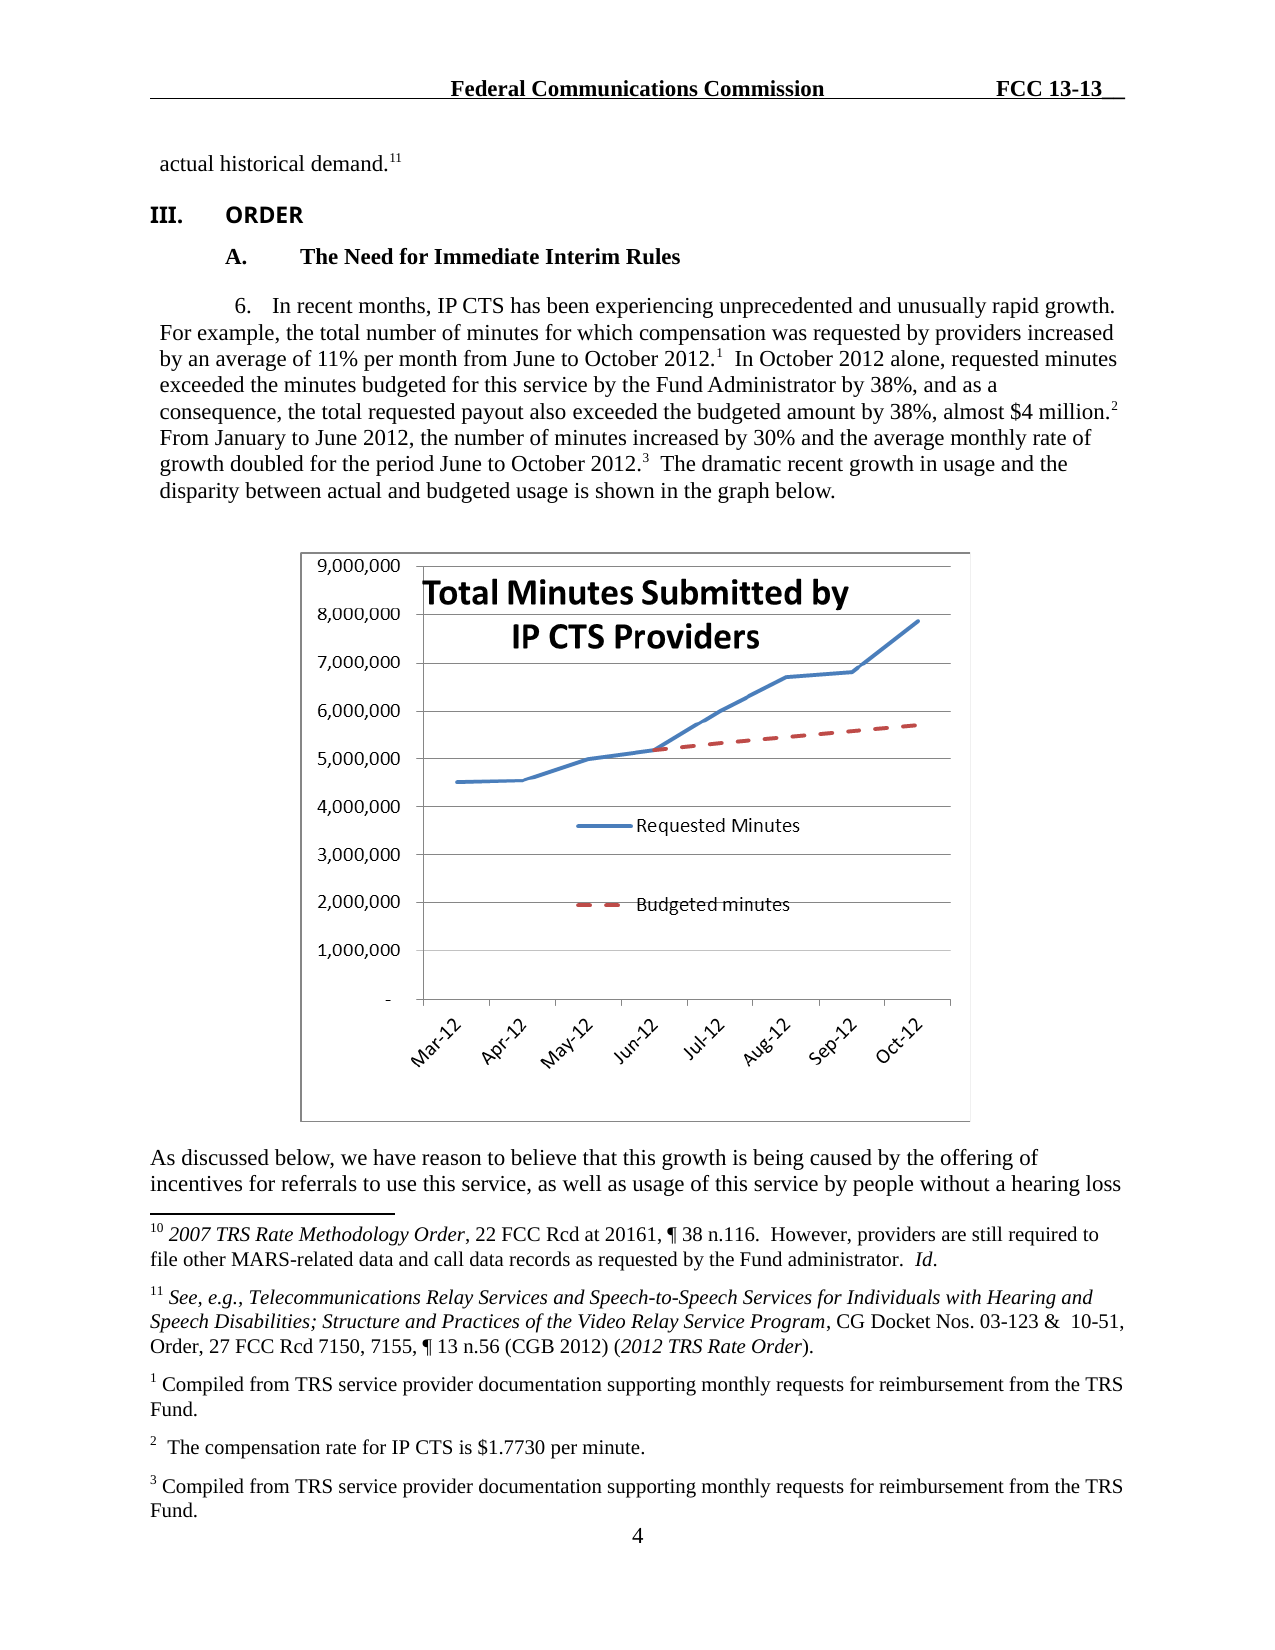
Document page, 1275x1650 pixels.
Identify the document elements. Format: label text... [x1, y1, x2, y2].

text In recent months, IP CTS has been experiencing unprecedented and unusually rapid growth. For example, the total number of minutes for which compensation was requested by providers increased by an average of 11% per month from June to October 2012. In October 2012 alone, requested minutes exceeded the minutes budgeted for this service by the Fund Administrator by 38%, and as a consequence, the total requested payout also exceeded the budgeted amount by 38%, almost $4 million. From January to June 2012, the number of minutes increased by 30% and the average monthly rate of growth doubled for the period June to October 2012. The dramatic recent growth in usage and the disparity between actual and budgeted usage is shown in the graph below. [159, 292, 1125, 503]
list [150, 1144, 1125, 1197]
subtitle The Need for Immediate Interim Rules [225, 243, 1125, 269]
picture [300, 552, 971, 1122]
subtitle Order [150, 199, 1125, 231]
